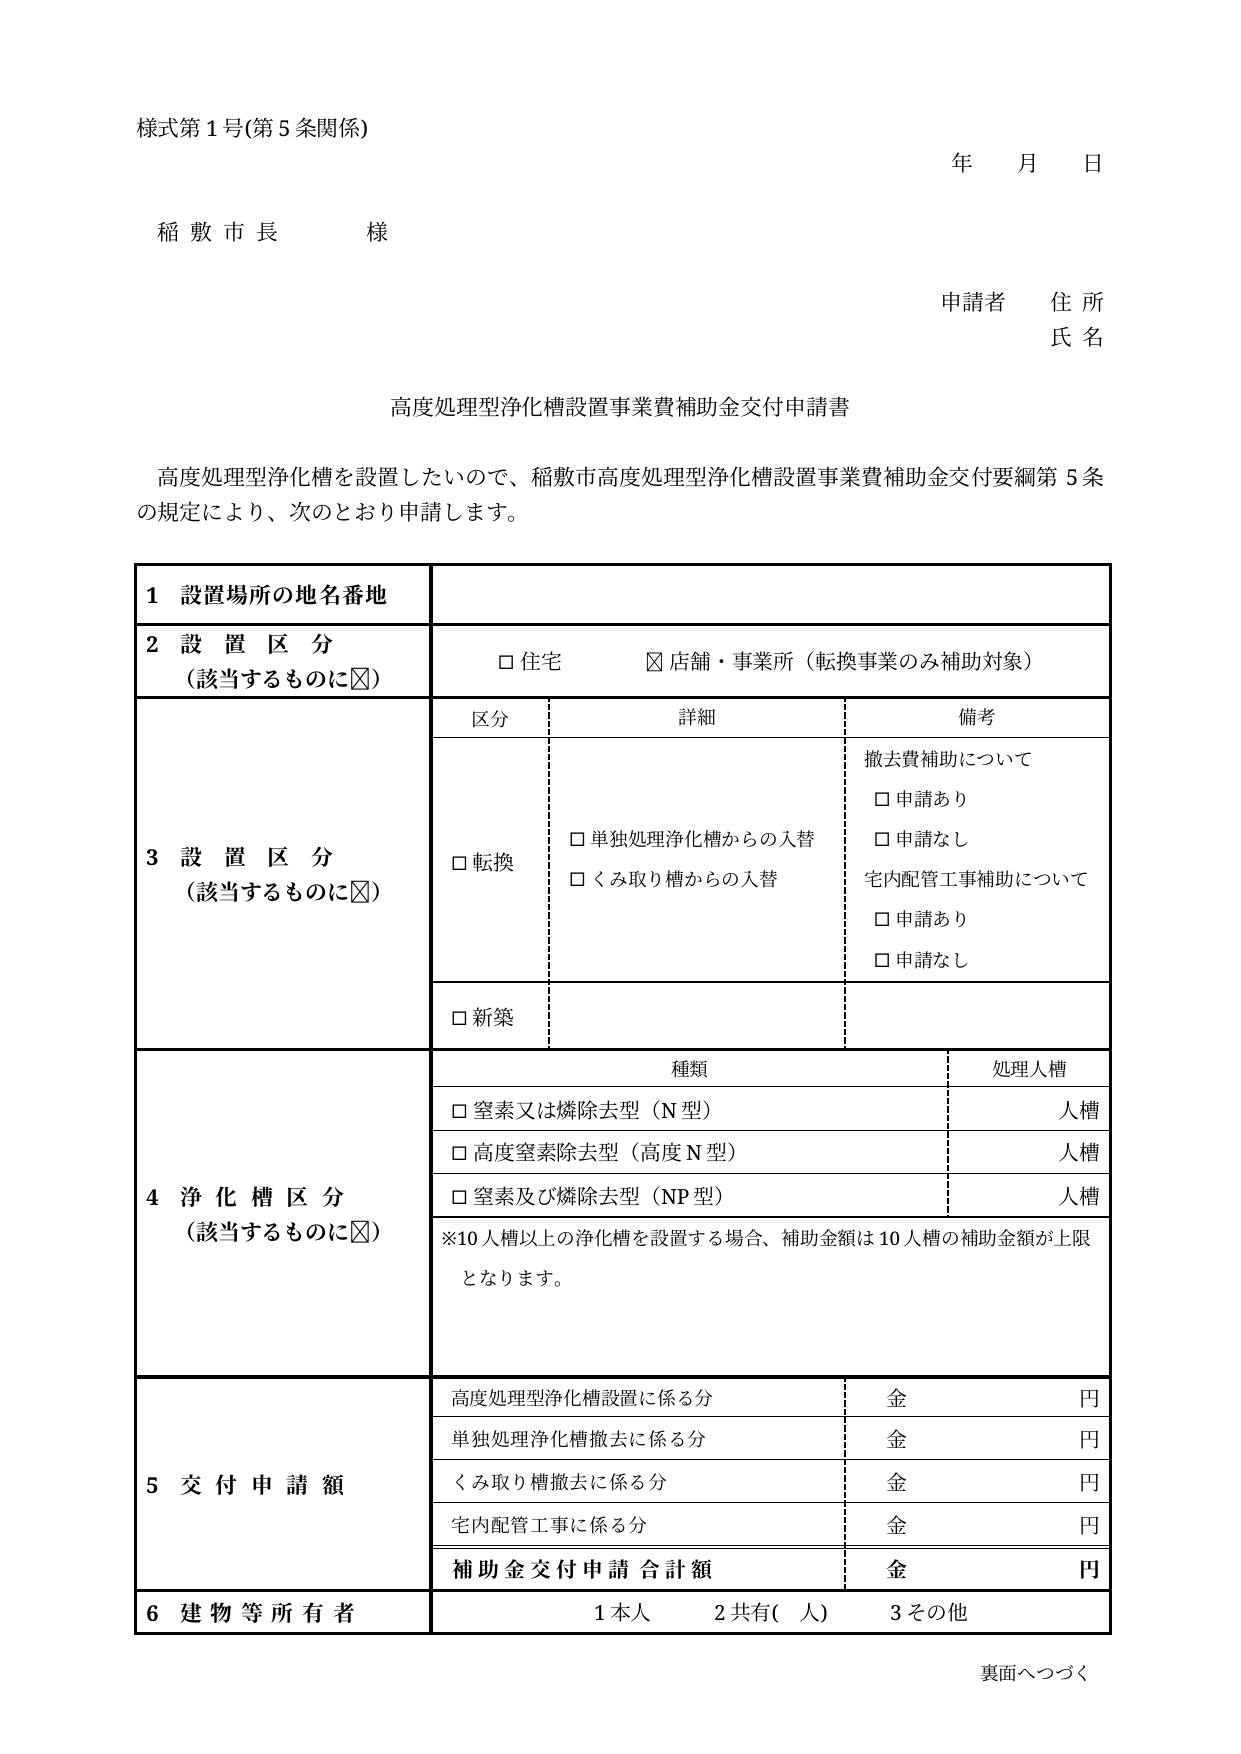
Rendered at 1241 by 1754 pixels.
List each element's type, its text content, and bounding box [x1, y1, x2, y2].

table_cell 種類 [433, 1051, 948, 1086]
table_cell 高度処理型浄化槽設置に係る分 [433, 1379, 844, 1416]
table_cell 人槽 [948, 1174, 1109, 1216]
table_cell 3 設置区分 （該当するものに） [137, 699, 429, 1048]
table_cell 人槽 [948, 1087, 1109, 1129]
text 様式第1号(第5条関係) [136, 109, 1104, 144]
table_cell 撤去費補助について 申請あり 申請なし 宅内配管工事補助について 申請あり 申請なし [845, 738, 1109, 981]
text 高度処理型浄化槽設置事業費補助金交付申請書 [136, 388, 1104, 423]
table_cell 1本人 2共有( 人) 3その他 [433, 1592, 1109, 1632]
table_cell 補 助 金 交 付 申 請 合 計 額 [433, 1549, 844, 1589]
text 年 月 日 [136, 144, 1104, 179]
table_cell 窒素又は燐除去型（N型） [433, 1087, 948, 1129]
table_cell 5 交付申請額 [137, 1379, 429, 1589]
table_cell 6 建物等所有者 [137, 1592, 429, 1632]
table_cell 単独処理浄化槽からの入替 くみ取り槽からの入替 [549, 738, 844, 981]
text 申請者 住所 [136, 284, 1104, 319]
table_cell ※10人槽以上の浄化槽を設置する場合、補助金額は10人槽の補助金額が上限となります。 [433, 1218, 1109, 1375]
table_cell 処理人槽 [948, 1051, 1109, 1086]
table_cell 宅内配管工事に係る分 [433, 1503, 844, 1545]
table_cell 4 浄化槽区分 （該当するものに） [137, 1051, 429, 1375]
table_cell 金 円 [845, 1379, 1109, 1416]
table_cell [845, 983, 1109, 1048]
table_cell 単独処理浄化槽撤去に係る分 [433, 1417, 844, 1459]
table_cell 人槽 [948, 1131, 1109, 1173]
table_cell 金 円 [845, 1549, 1109, 1589]
table_cell 金 円 [845, 1460, 1109, 1502]
table_cell 金 円 [845, 1417, 1109, 1459]
table_cell 高度窒素除去型（高度N型） [433, 1131, 948, 1173]
table_header 1 設置場所の地名番地 [137, 566, 429, 623]
table_cell 新築 [433, 983, 549, 1048]
table_cell くみ取り槽撤去に係る分 [433, 1460, 844, 1502]
text 稲敷市長 様 [136, 214, 1104, 249]
table_cell 窒素及び燐除去型（NP型） [433, 1174, 948, 1216]
table_cell 転換 [433, 738, 549, 981]
table_cell 2 設置区分 （該当するものに） [137, 626, 429, 696]
table_cell 住宅 店舗・事業所（転換事業のみ補助対象） [433, 626, 1109, 696]
table_cell 備考 [845, 699, 1109, 737]
text 高度処理型浄化槽を設置したいので、稲敷市高度処理型浄化槽設置事業費補助金交付要綱第5条の規定により、次のとおり申請します。 [136, 458, 1104, 528]
table_cell 金 円 [845, 1503, 1109, 1545]
table_header [433, 566, 1109, 623]
text 氏名 [136, 319, 1104, 353]
table_cell [549, 983, 844, 1048]
table_cell 詳細 [549, 699, 844, 737]
table_cell 区分 [433, 699, 549, 737]
